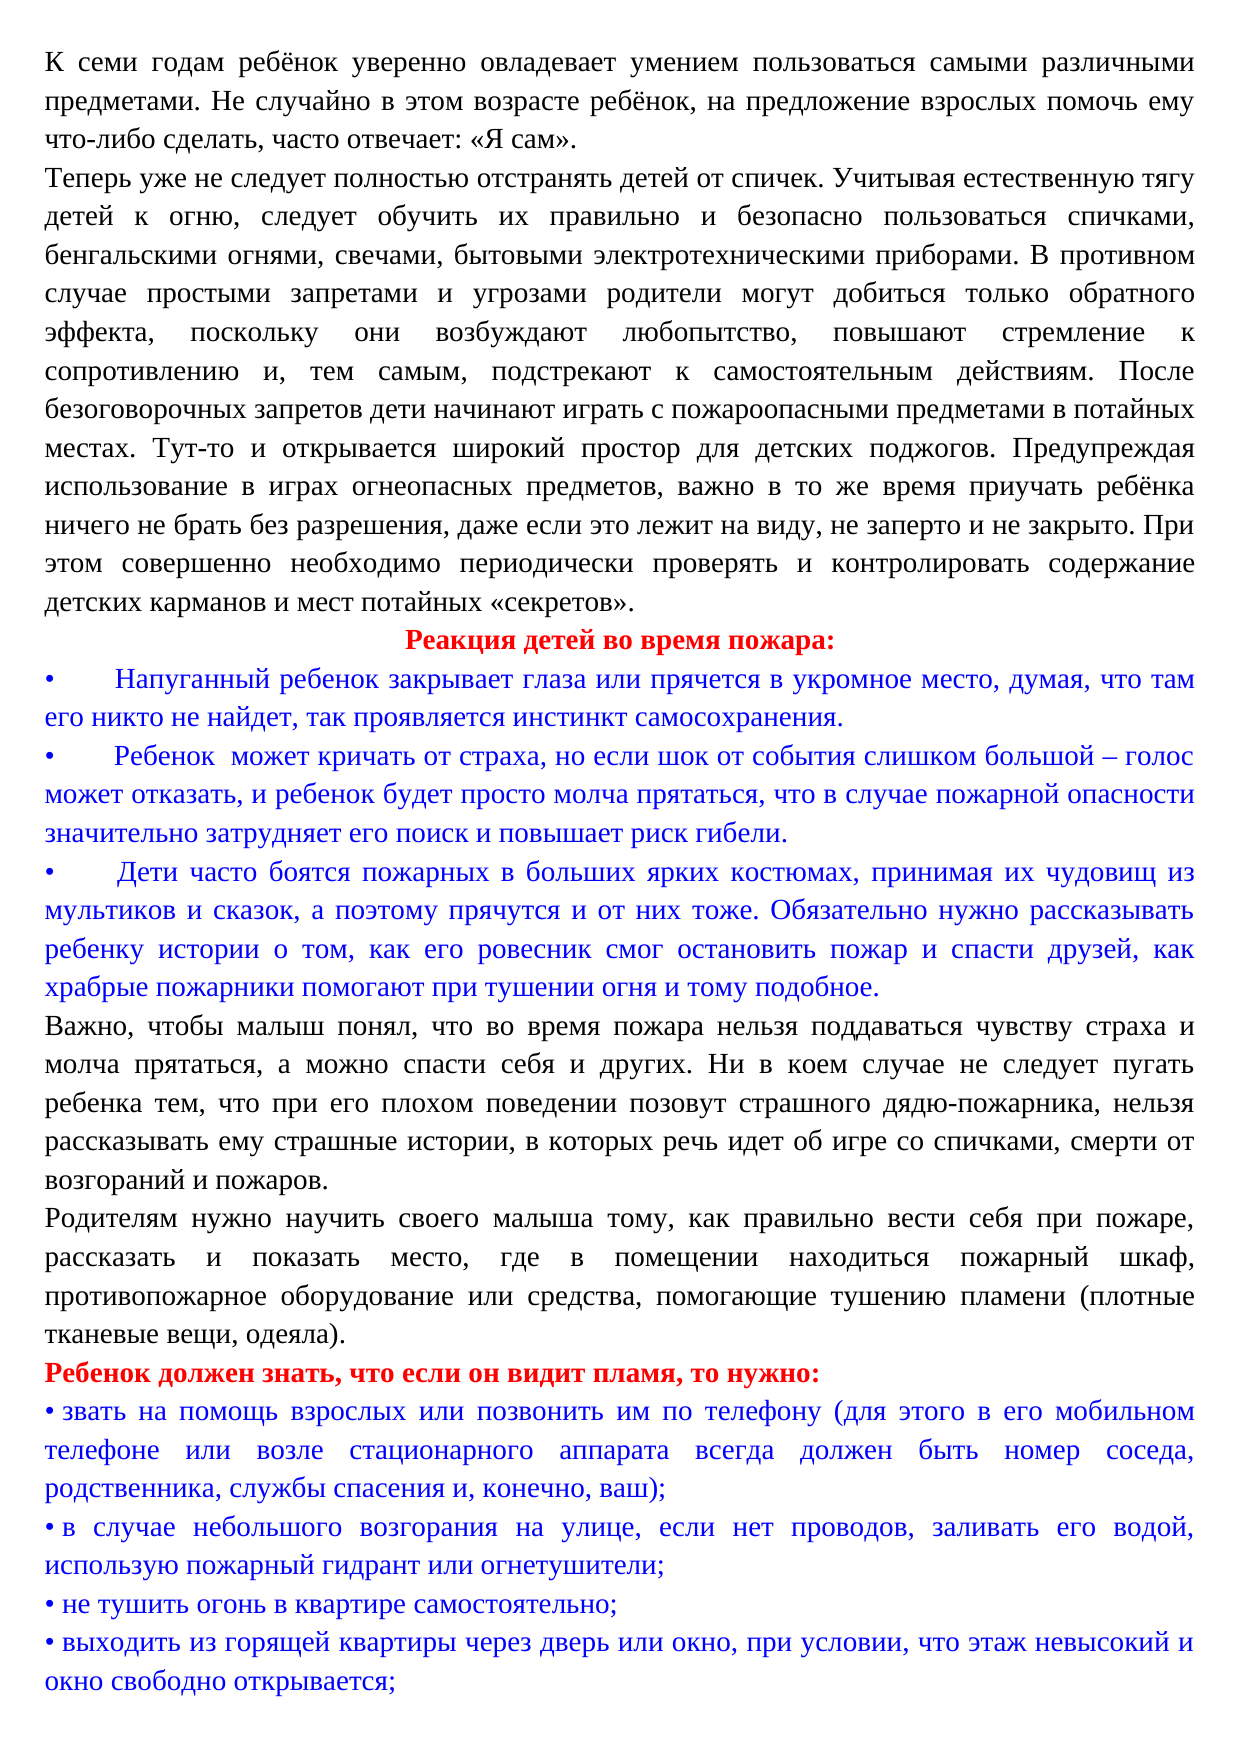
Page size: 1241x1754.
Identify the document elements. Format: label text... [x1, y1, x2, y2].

text • выходить из горящей квартиры через дверь или окно, при условии, что этаж невысокий и окно свободно открывается; [44, 1624, 1196, 1697]
text Реакция детей во время пожара: [44, 622, 1196, 656]
text • не тушить огонь в квартире самостоятельно; [44, 1586, 1196, 1619]
text • Напуганный ребенок закрывает глаза или прячется в укромное место, думая, что там его никто не найдет, так проявляется инстинкт самосохранения. [44, 661, 1196, 733]
text • звать на помощь взрослых или позвонить им по телефону (для этого в его мобильном телефоне или возле стационарного аппарата всегда должен быть номер соседа, родственника, службы спасения и, конечно, ваш); [44, 1393, 1196, 1504]
text Ребенок должен знать, что если он видит пламя, то нужно: [44, 1355, 1196, 1388]
text • Дети часто боятся пожарных в больших ярких костюмах, принимая их чудовищ из мультиков и сказок, а поэтому прячутся и от них тоже. Обязательно нужно рассказывать ребенку истории о том, как его ровесник смог остановить пожар и спасти друзей, как храбрые пожарники помогают при тушении огня и тому подобное. [44, 854, 1196, 1003]
text • Ребенок может кричать от страха, но если шок от события слишком большой – голос может отказать, и ребенок будет просто молча прятаться, что в случае пожарной опасности значительно затрудняет его поиск и повышает риск гибели. [44, 738, 1196, 849]
text Родителям нужно научить своего малыша тому, как правильно вести себя при пожаре, рассказать и показать место, где в помещении находиться пожарный шкаф, противопожарное оборудование или средства, помогающие тушению пламени (плотные тканевые вещи, одеяла). [44, 1201, 1196, 1350]
text Теперь уже не следует полностью отстранять детей от спичек. Учитывая естественную тягу детей к огню, следует обучить их правильно и безопасно пользоваться спичками, бенгальскими огнями, свечами, бытовыми электротехническими приборами. В противном случае простыми запретами и угрозами родители могут добиться только обратного эффекта, поскольку они возбуждают любопытство, повышают стремление к сопротивлению и, тем самым, подстрекают к самостоятельным действиям. После безоговорочных запретов дети начинают играть с пожароопасными предметами в потайных местах. Тут-то и открывается широкий простор для детских поджогов. Предупреждая использование в играх огнеопасных предметов, важно в то же время приучать ребёнка ничего не брать без разрешения, даже если это лежит на виду, не заперто и не закрыто. При этом совершенно необходимо периодически проверять и контролировать содержание детских карманов и мест потайных «секретов». [44, 160, 1196, 617]
text К семи годам ребёнок уверенно овладевает умением пользоваться самыми различными предметами. Не случайно в этом возрасте ребёнок, на предложение взрослых помочь ему что-либо сделать, часто отвечает: «Я сам». [44, 44, 1196, 155]
text Важно, чтобы малыш понял, что во время пожара нельзя поддаваться чувству страха и молча прятаться, а можно спасти себя и других. Ни в коем случае не следует пугать ребенка тем, что при его плохом поведении позовут страшного дядю-пожарника, нельзя рассказывать ему страшные истории, в которых речь идет об игре со спичками, смерти от возгораний и пожаров. [44, 1008, 1196, 1196]
text • в случае небольшого возгорания на улице, если нет проводов, заливать его водой, использую пожарный гидрант или огнетушители; [44, 1509, 1196, 1581]
